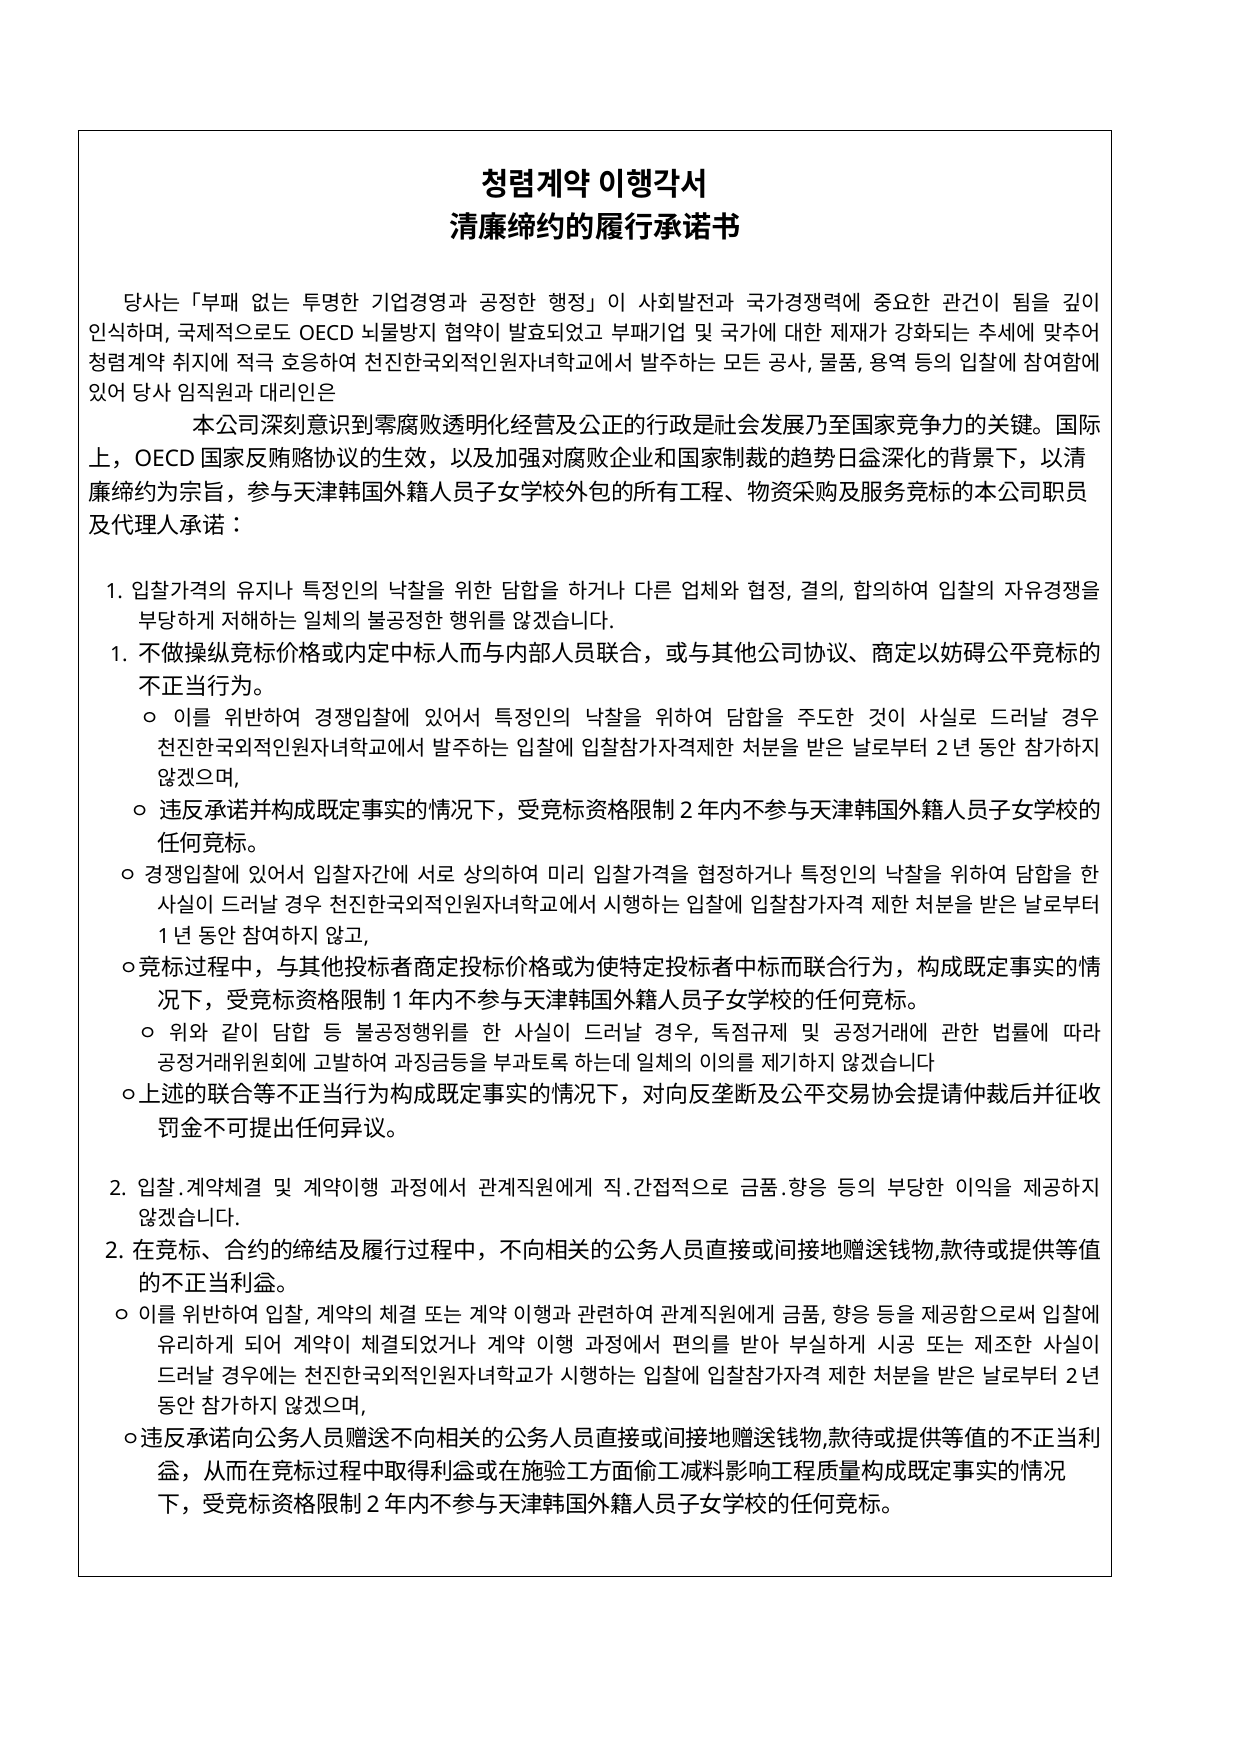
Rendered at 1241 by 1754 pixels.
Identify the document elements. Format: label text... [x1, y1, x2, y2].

table_header 청렴계약 이행각서 清廉缔约的履行承诺书 당사는「부패 없는 투명한 기업경영과 공정한 행정」이 사회발전과 국가경쟁력에 중요한 관건이 됨을 깊이 인식하며, 국제적으로도 OECD 뇌물방지 협약이 발효되었고 부패기업 및 국가에 대한 제재가 강화되는 추세에 맞추어 청렴계약 취지에 적극 호응하여 천진한국외적인원자녀학교에서 발주하는 모든 공사, 물품, 용역 등의 입찰에 참여함에 있어 당사 임직원과 대리인은 本公司深刻意识到零腐败透明化经营及公正的行政是社会发展乃至国家竞争力的关键。国际上，OECD国家反贿赂协议的生效，以及加强对腐败企业和国家制裁的趋势日益深化的背景下，以清廉缔约为宗旨，参与天津韩国外籍人员子女学校外包的所有工程、物资采购及服务竞标的本公司职员及代理人承诺： 1. 입찰가격의 유지나 특정인의 낙찰을 위한 담합을 하거나 다른 업체와 협정, 결의, 합의하여 입찰의 자유경쟁을 부당하게 저해하는 일체의 불공정한 행위를 않겠습니다. 1. 不做操纵竞标价格或内定中标人而与内部人员联合，或与其他公司协议、商定以妨碍公平竞标的不正当行为。 ㅇ 이를 위반하여 경쟁입찰에 있어서 특정인의 낙찰을 위하여 담합을 주도한 것이 사실로 드러날 경우 천진한국외적인원자녀학교에서 발주하는 입찰에 입찰참가자격제한 처분을 받은 날로부터 2년 동안 참가하지 않겠으며, ㅇ 违反承诺并构成既定事实的情况下，受竞标资格限制2年内不参与天津韩国外籍人员子女学校的任何竞标。 ㅇ 경쟁입찰에 있어서 입찰자간에 서로 상의하여 미리 입찰가격을 협정하거나 특정인의 낙찰을 위하여 담합을 한 사실이 드러날 경우 천진한국외적인원자녀학교에서 시행하는 입찰에 입찰참가자격 제한 처분을 받은 날로부터 1년 동안 참여하지 않고, ㅇ竞标过程中，与其他投标者商定投标价格或为使特定投标者中标而联合行为，构成既定事实的情况下，受竞标资格限制1年内不参与天津韩国外籍人员子女学校的任何竞标。 ㅇ 위와 같이 담합 등 불공정행위를 한 사실이 드러날 경우, 독점규제 및 공정거래에 관한 법률에 따라 공정거래위원회에 고발하여 과징금등을 부과토록 하는데 일체의 이의를 제기하지 않겠습니다 ㅇ上述的联合等不正当行为构成既定事实的情况下，对向反垄断及公平交易协会提请仲裁后并征收罚金不可提出任何异议。 2. 입찰․계약체결 및 계약이행 과정에서 관계직원에게 직․간접적으로 금품․향응 등의 부당한 이익을 제공하지 않겠습니다. 2. 在竞标、合约的缔结及履行过程中，不向相关的公务人员直接或间接地赠送钱物,款待或提供等值的不正当利益。 ㅇ 이를 위반하여 입찰, 계약의 체결 또는 계약 이행과 관련하여 관계직원에게 금품, 향응 등을 제공함으로써 입찰에 유리하게 되어 계약이 체결되었거나 계약 이행 과정에서 편의를 받아 부실하게 시공 또는 제조한 사실이 드러날 경우에는 천진한국외적인원자녀학교가 시행하는 입찰에 입찰참가자격 제한 처분을 받은 날로부터 2년 동안 참가하지 않겠으며, ㅇ违反承诺向公务人员赠送不向相关的公务人员直接或间接地赠送钱物,款待或提供等值的不正当利益，从而在竞标过程中取得利益或在施验工方面偷工减料影响工程质量构成既定事实的情况下，受竞标资格限制2年内不参与天津韩国外籍人员子女学校的任何竞标。 [79, 131, 1111, 1576]
